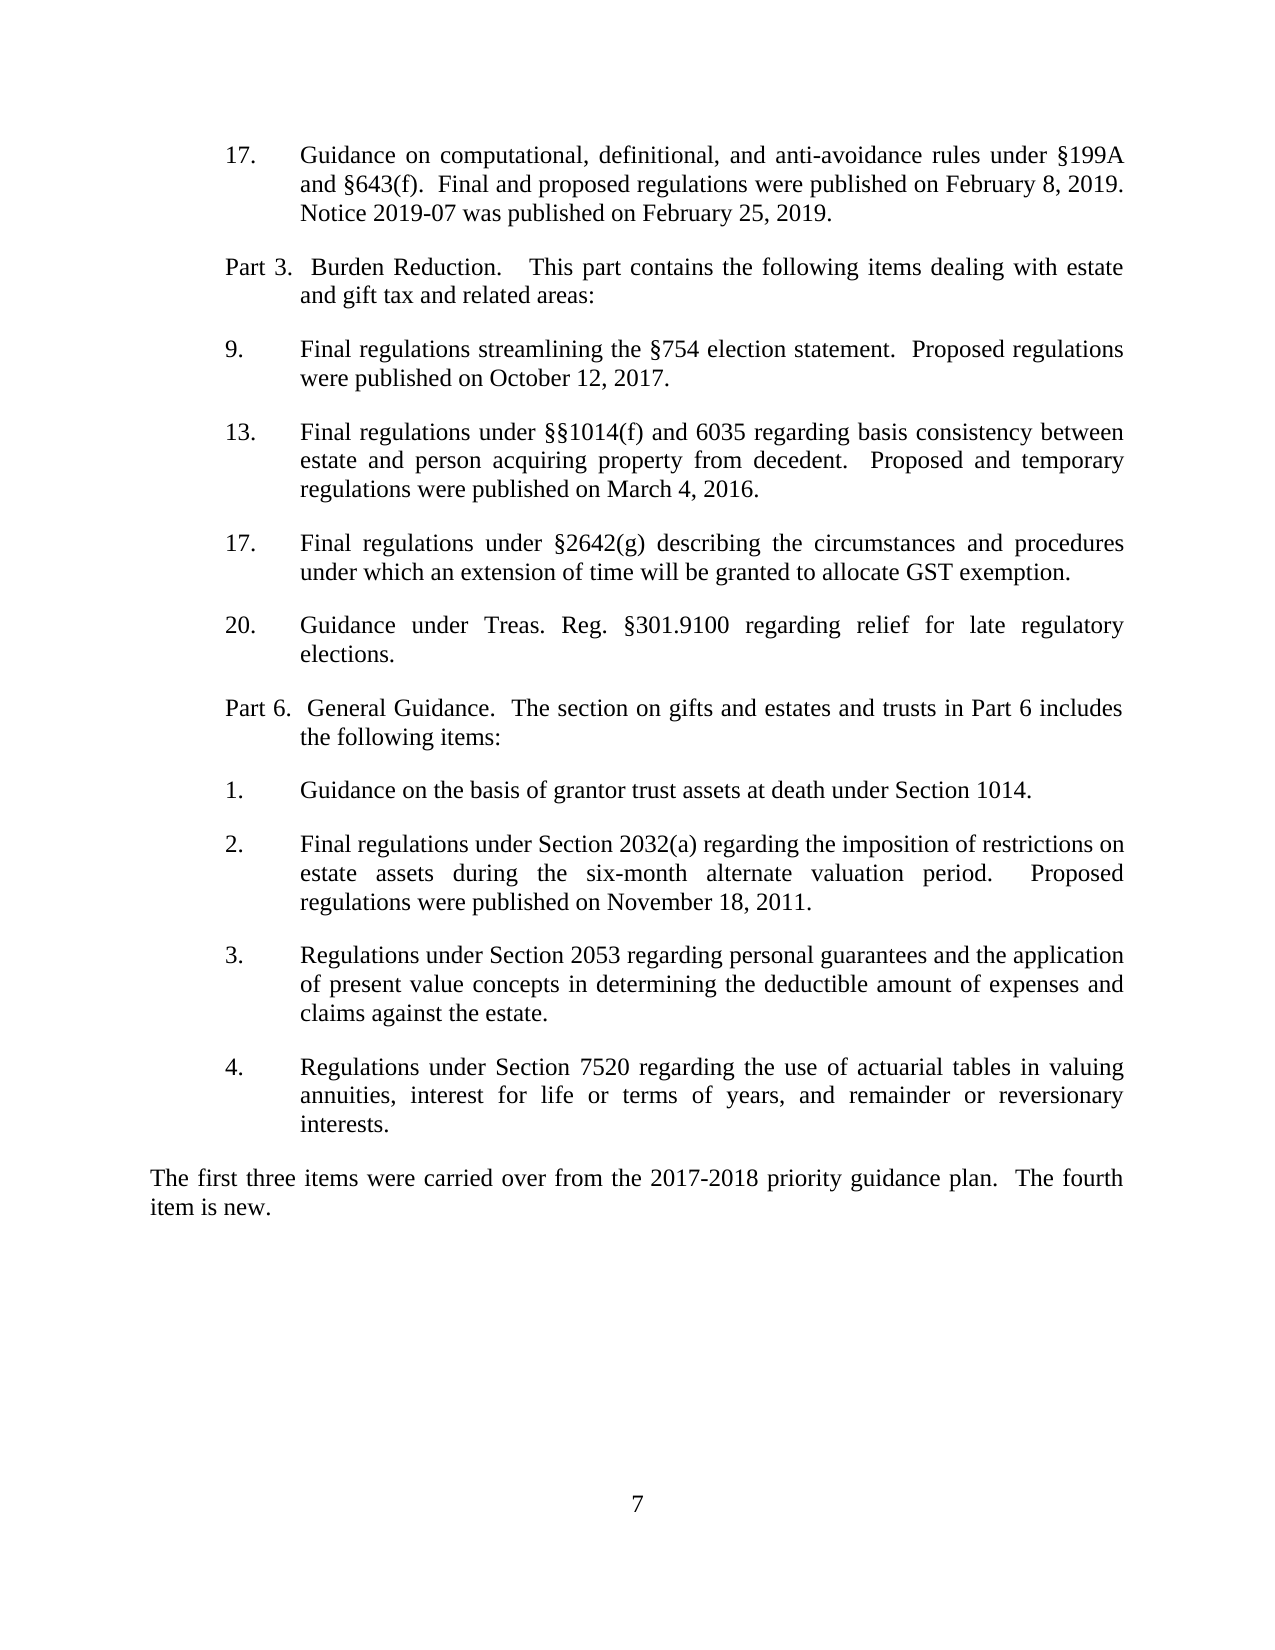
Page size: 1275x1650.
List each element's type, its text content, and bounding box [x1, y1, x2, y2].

text 17. Final regulations under §2642(g) describing the circumstances and procedures under which an extension of time will be granted to allocate GST exemption. [225, 528, 1125, 586]
text 9. Final regulations streamlining the §754 election statement. Proposed regulations were published on October 12, 2017. [225, 334, 1125, 392]
text 13. Final regulations under §§1014(f) and 6035 regarding basis consistency between estate and person acquiring property from decedent. Proposed and temporary regulations were published on March 4, 2016. [225, 417, 1125, 503]
text The first three items were carried over from the 2017-2018 priority guidance plan. The fourth item is new. [150, 1163, 1125, 1221]
text 4. Regulations under Section 7520 regarding the use of actuarial tables in valuing annuities, interest for life or terms of years, and remainder or reversionary interests. [225, 1052, 1125, 1138]
text 17. Guidance on computational, definitional, and anti-avoidance rules under §199A and §643(f). Final and proposed regulations were published on February 8, 2019. Notice 2019-07 was published on February 25, 2019. [225, 141, 1125, 227]
text 3. Regulations under Section 2053 regarding personal guarantees and the application of present value concepts in determining the deductible amount of expenses and claims against the estate. [225, 941, 1125, 1027]
text 1. Guidance on the basis of grantor trust assets at death under Section 1014. [225, 776, 1125, 804]
text Part 6. General Guidance. The section on gifts and estates and trusts in Part 6 includes the following items: [225, 693, 1125, 751]
text 2. Final regulations under Section 2032(a) regarding the imposition of restrictions on estate assets during the six-month alternate valuation period. Proposed regulations were published on November 18, 2011. [225, 829, 1125, 916]
text Part 3. Burden Reduction. This part contains the following items dealing with estate and gift tax and related areas: [225, 252, 1125, 309]
text 20. Guidance under Treas. Reg. §301.9100 regarding relief for late regulatory elections. [225, 611, 1125, 668]
